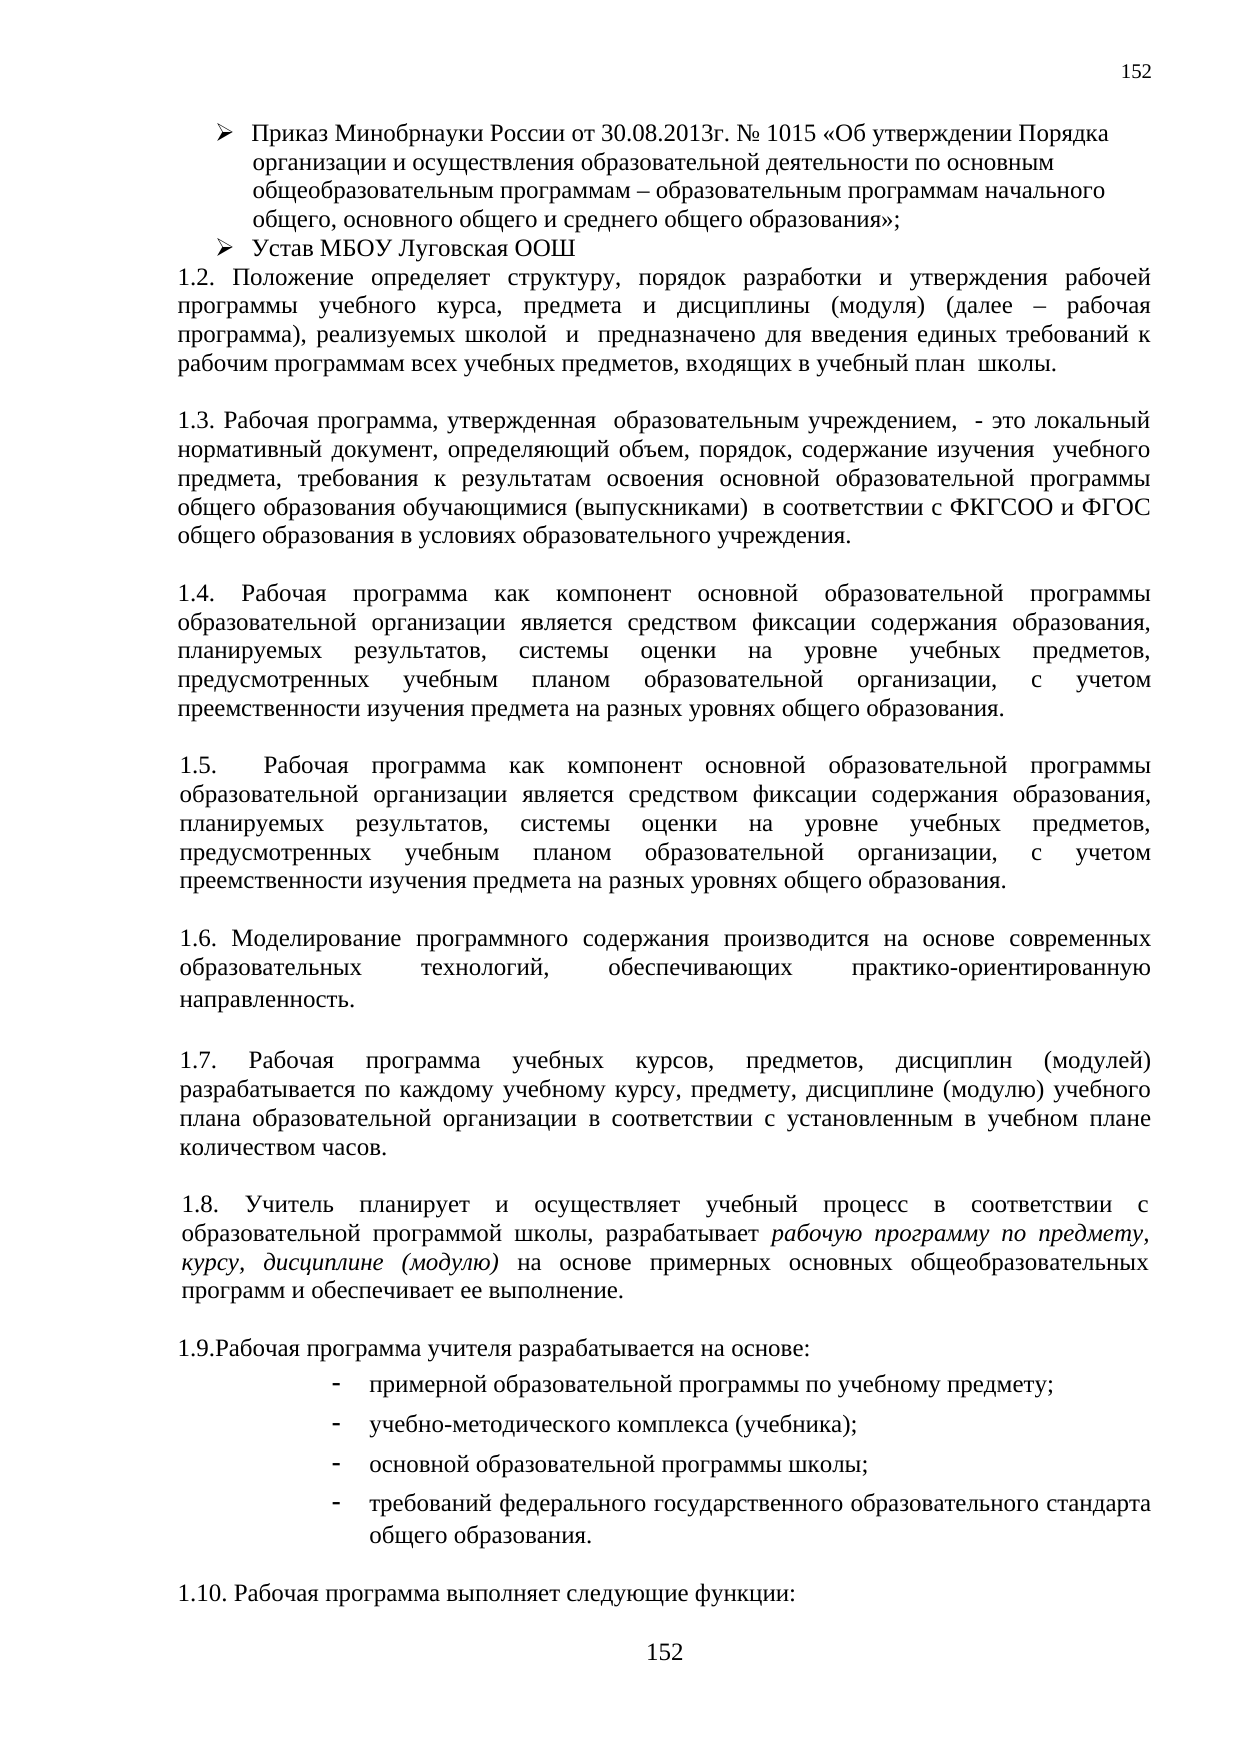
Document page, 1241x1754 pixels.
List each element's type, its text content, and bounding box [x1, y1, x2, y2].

text 1.3. Рабочая программа, утвержденная образовательным учреждением, - это локальный нормативный документ, определяющий объем, порядок, содержание изучения учебного предмета, требования к результатам освоения основной образовательной программы общего образования обучающимися (выпускниками) в соответствии с ФКГСОО и ФГОС общего образования в условиях образовательного учреждения. [177, 406, 1152, 549]
text 1.5. Рабочая программа как компонент основной образовательной программы образовательной организации является средством фиксации содержания образования, планируемых результатов, системы оценки на уровне учебных предметов, предусмотренных учебным планом образовательной организации, с учетом преемственности изучения предмета на разных уровнях общего образования. [179, 751, 1152, 894]
text 1.4. Рабочая программа как компонент основной образовательной программы образовательной организации является средством фиксации содержания образования, планируемых результатов, системы оценки на уровне учебных предметов, предусмотренных учебным планом образовательной организации, с учетом преемственности изучения предмета на разных уровнях общего образования. [177, 578, 1152, 722]
text 1.6. Моделирование программного содержания производится на основе современных образовательных технологий, обеспечивающих практико-ориентированную направленность. [179, 923, 1152, 1013]
text 1.8. Учитель планирует и осуществляет учебный процесс в соответствии с образовательной программой школы, разрабатывает рабочую программу по предмету, курсу, дисциплине (модулю) на основе примерных основных общеобразовательных программ и обеспечивает ее выполнение. [181, 1189, 1149, 1304]
list учебно-методического комплекса (учебника); [331, 1401, 1152, 1441]
list Устав МБОУ Луговская ООШ [215, 233, 1152, 262]
text 1.9.Рабочая программа учителя разрабатывается на основе: [177, 1333, 1152, 1362]
list Приказ Минобрнауки России от 30.08.2013г. № 1015 «Об утверждении Порядка организации и осуществления образовательной деятельности по основным общеобразовательным программам – образовательным программам начального общего, основного общего и среднего общего образования»; [215, 118, 1152, 233]
text 1.2. Положение определяет структуру, порядок разработки и утверждения рабочей программы учебного курса, предмета и дисциплины (модуля) (далее – рабочая программа), реализуемых школой и предназначено для введения единых требований к рабочим программам всех учебных предметов, входящих в учебный план школы. [177, 262, 1152, 377]
list примерной образовательной программы по учебному предмету; [331, 1362, 1152, 1401]
list требований федерального государственного образовательного стандарта общего образования. [331, 1481, 1152, 1549]
list основной образовательной программы школы; [331, 1441, 1152, 1481]
text 1.10. Рабочая программа выполняет следующие функции: [177, 1578, 1152, 1607]
text 1.7. Рабочая программа учебных курсов, предметов, дисциплин (модулей) разрабатывается по каждому учебному курсу, предмету, дисциплине (модулю) учебного плана образовательной организации в соответствии с установленным в учебном плане количеством часов. [179, 1045, 1152, 1160]
